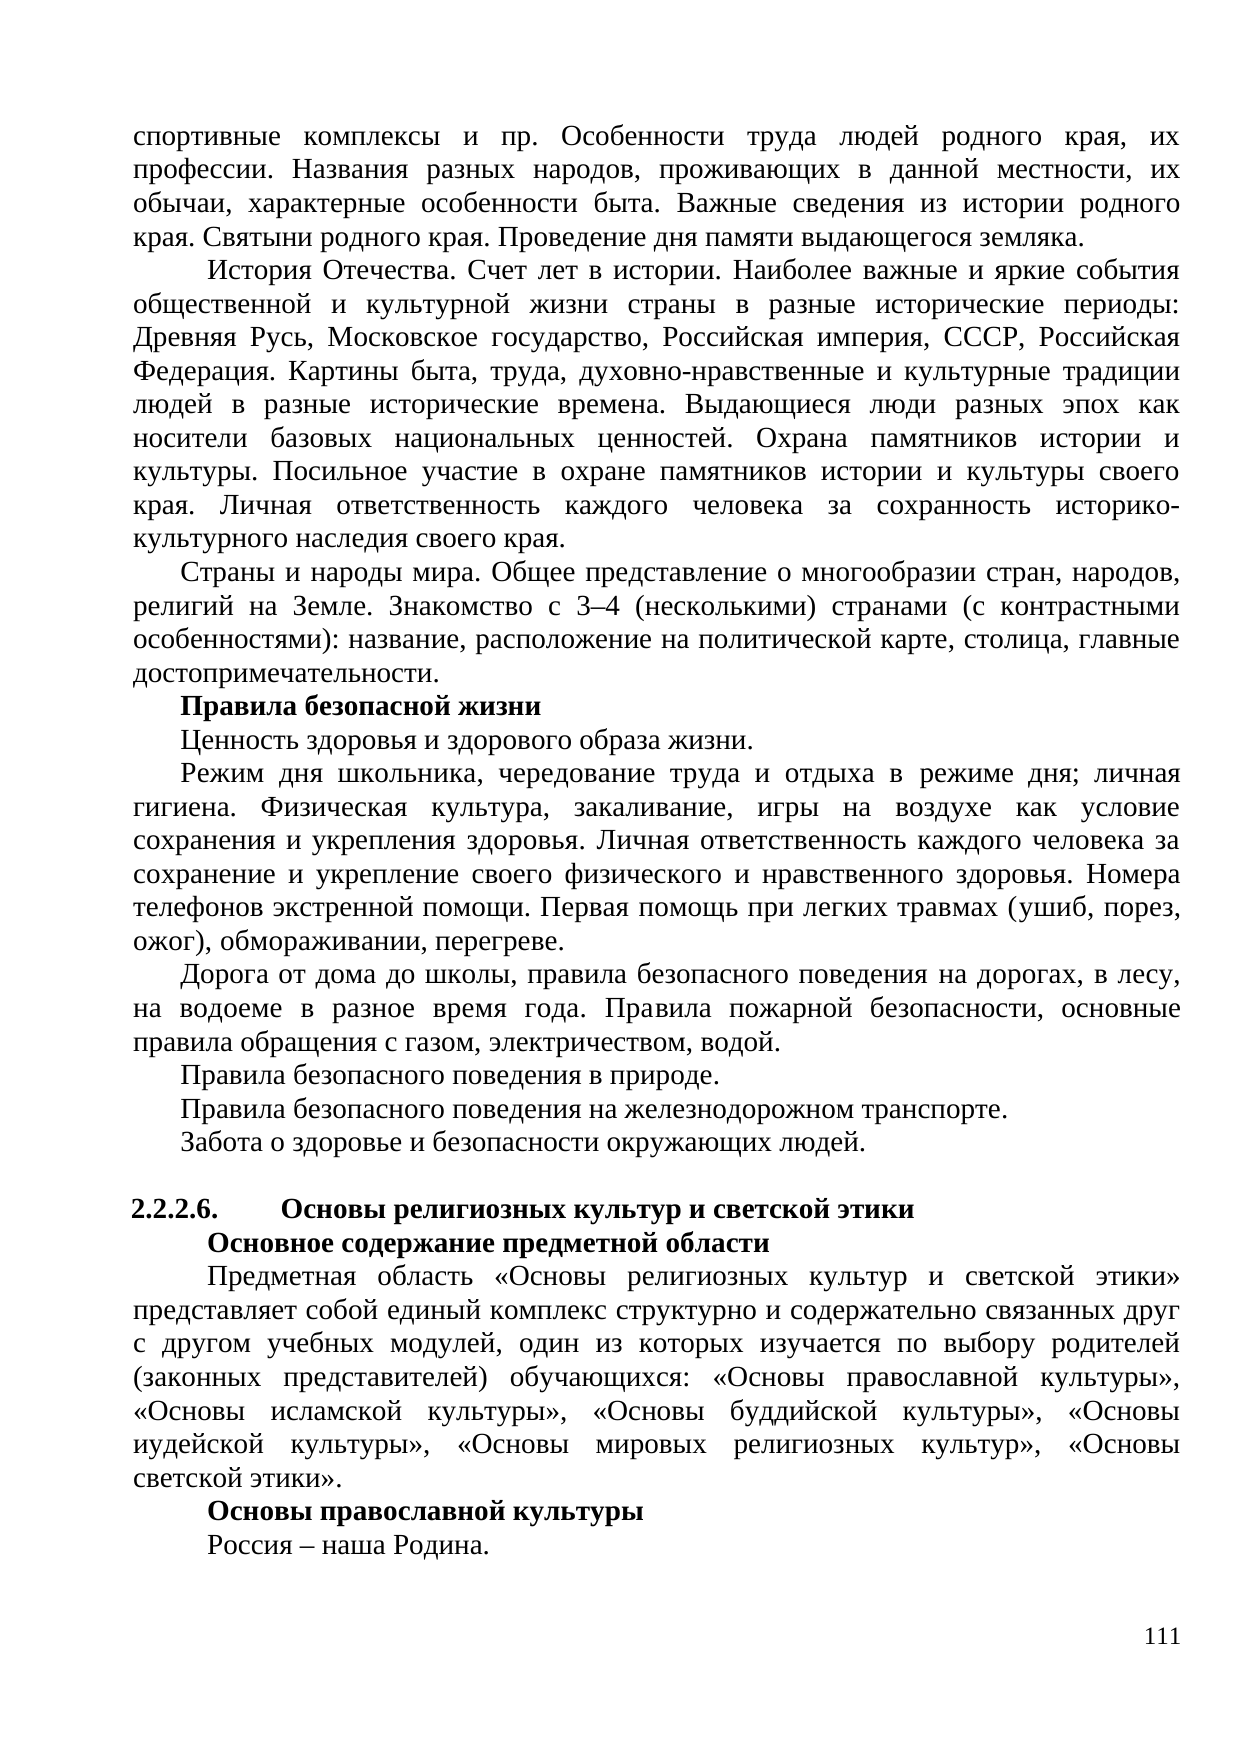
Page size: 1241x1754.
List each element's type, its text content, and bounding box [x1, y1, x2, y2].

text Основное содержание предметной области [133, 1225, 1181, 1258]
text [133, 118, 1181, 252]
text Страны и народы мира. Общее представление о многообразии стран, народов, религий на Земле. Знакомство с 3–4 (несколькими) странами (с контрастными особенностями): название, расположение на политической карте, столица, главные достопримечательности. [133, 554, 1181, 688]
text Правила безопасного поведения в природе. [133, 1057, 1181, 1091]
text Забота о здоровье и безопасности окружающих людей. [133, 1124, 1181, 1158]
text Предметная область «Основы религиозных культур и светской этики» представляет собой единый комплекс структурно и содержательно связанных друг с другом учебных модулей, один из которых изучается по выбору родителей (законных представителей) обучающихся: «Основы православной культуры», «Основы исламской культуры», «Основы буддийской культуры», «Основы иудейской культуры», «Основы мировых религиозных культур», «Основы светской этики». [133, 1258, 1181, 1493]
text Основы православной культуры [133, 1493, 1181, 1527]
text Дорога от дома до школы, правила безопасного поведения на дорогах, в лесу, на водоеме в разное время года. Правила пожарной безопасности, основные правила обращения с газом, электричеством, водой. [133, 957, 1181, 1057]
text Ценность здоровья и здорового образа жизни. [133, 722, 1181, 755]
text Правила безопасной жизни [133, 688, 1181, 722]
text Режим дня школьника, чередование труда и отдыха в режиме дня; личная гигиена. Физическая культура, закаливание, игры на воздухе как условие сохранения и укрепления здоровья. Личная ответственность каждого человека за сохранение и укрепление своего физического и нравственного здоровья. Номера телефонов экстренной помощи. Первая помощь при легких травмах (ушиб, порез, ожог), обмораживании, перегреве. [133, 755, 1181, 957]
subtitle Основы религиозных культур и светской этики [131, 1191, 1181, 1225]
text Россия – наша Родина. [133, 1527, 1181, 1560]
text История Отечества. Счет лет в истории. Наиболее важные и яркие события общественной и культурной жизни страны в разные исторические периоды: Древняя Русь, Московское государство, Российская империя, СССР, Российская Федерация. Картины быта, труда, духовно-нравственные и культурные традиции людей в разные исторические времена. Выдающиеся люди разных эпох как носители базовых национальных ценностей. Охрана памятников истории и культуры. Посильное участие в охране памятников истории и культуры своего края. Личная ответственность каждого человека за сохранность историко-культурного наследия своего края. [133, 252, 1181, 554]
text Правила безопасного поведения на железнодорожном транспорте. [133, 1091, 1181, 1124]
